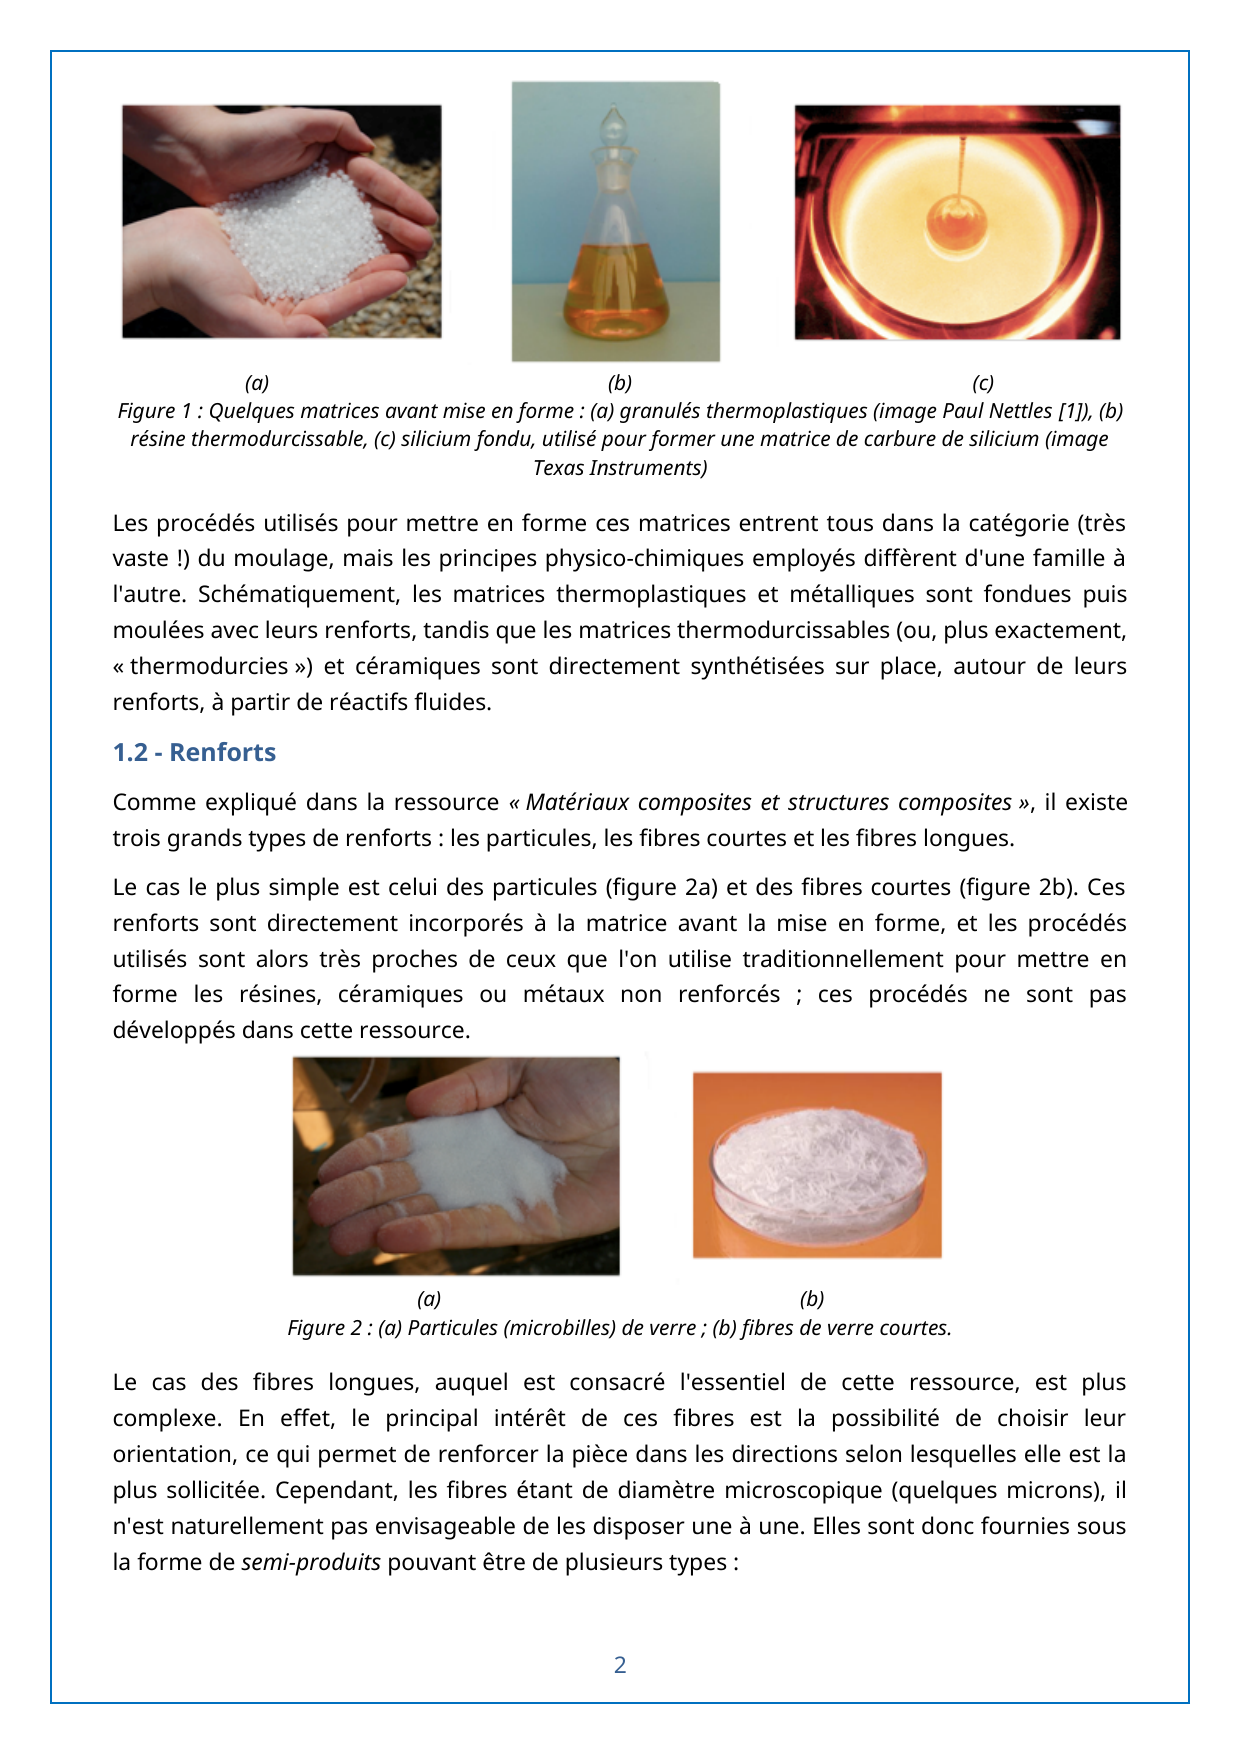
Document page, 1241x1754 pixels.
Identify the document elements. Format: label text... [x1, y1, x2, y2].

subtitle 1.2 - Renforts [112, 734, 1128, 769]
text Le cas le plus simple est celui des particules (figure 2a) et des fibres courtes (figure 2b). Ces renforts sont directement incorporés à la matrice avant la mise en forme, et les procédés utilisés sont alors très proches de ceux que l'on utilise traditionnellement pour mettre en forme les résines, céramiques ou métaux non renforcés ; ces procédés ne sont pas développés dans cette ressource. [112, 871, 1128, 1046]
picture [112, 76, 1130, 368]
text Le cas des fibres longues, auquel est consacré l'essentiel de cette ressource, est plus complexe. En effet, le principal intérêt de ces fibres est la possibilité de choisir leur orientation, ce qui permet de renforcer la pièce dans les directions selon lesquelles elle est la plus sollicitée. Cependant, les fibres étant de diamètre microscopique (quelques microns), il n'est naturellement pas envisageable de les disposer une à une. Elles sont donc fournies sous la forme de semi-produits pouvant être de plusieurs types : [112, 1366, 1128, 1577]
text Les procédés utilisés pour mettre en forme ces matrices entrent tous dans la catégorie (très vaste !) du moulage, mais les principes physico-chimiques employés diffèrent d'une famille à l'autre. Schématiquement, les matrices thermoplastiques et métalliques sont fondues puis moulées avec leurs renforts, tandis que les matrices thermodurcissables (ou, plus exactement, « thermodurcies ») et céramiques sont directement synthétisées sur place, autour de leurs renforts, à partir de réactifs fluides. [112, 506, 1128, 717]
text (a) [112, 368, 402, 396]
text (c) [838, 368, 1128, 396]
text Figure 1 : Quelques matrices avant mise en forme : (a) granulés thermoplastiques (image Paul Nettles [1]), (b) résine thermodurcissable, (c) silicium fondu, utilisé pour former une matrice de carbure de silicium (image Texas Instruments) [112, 396, 1128, 481]
picture [287, 1050, 953, 1285]
text Figure 2 : (a) Particules (microbilles) de verre ; (b) fibres de verre courtes. [112, 1313, 1128, 1341]
text (b) [657, 1284, 967, 1313]
text (a) [275, 1284, 583, 1313]
text Comme expliqué dans la ressource « Matériaux composites et structures composites », il existe trois grands types de renforts : les particules, les fibres courtes et les fibres longues. [112, 786, 1128, 853]
text (b) [475, 368, 765, 396]
